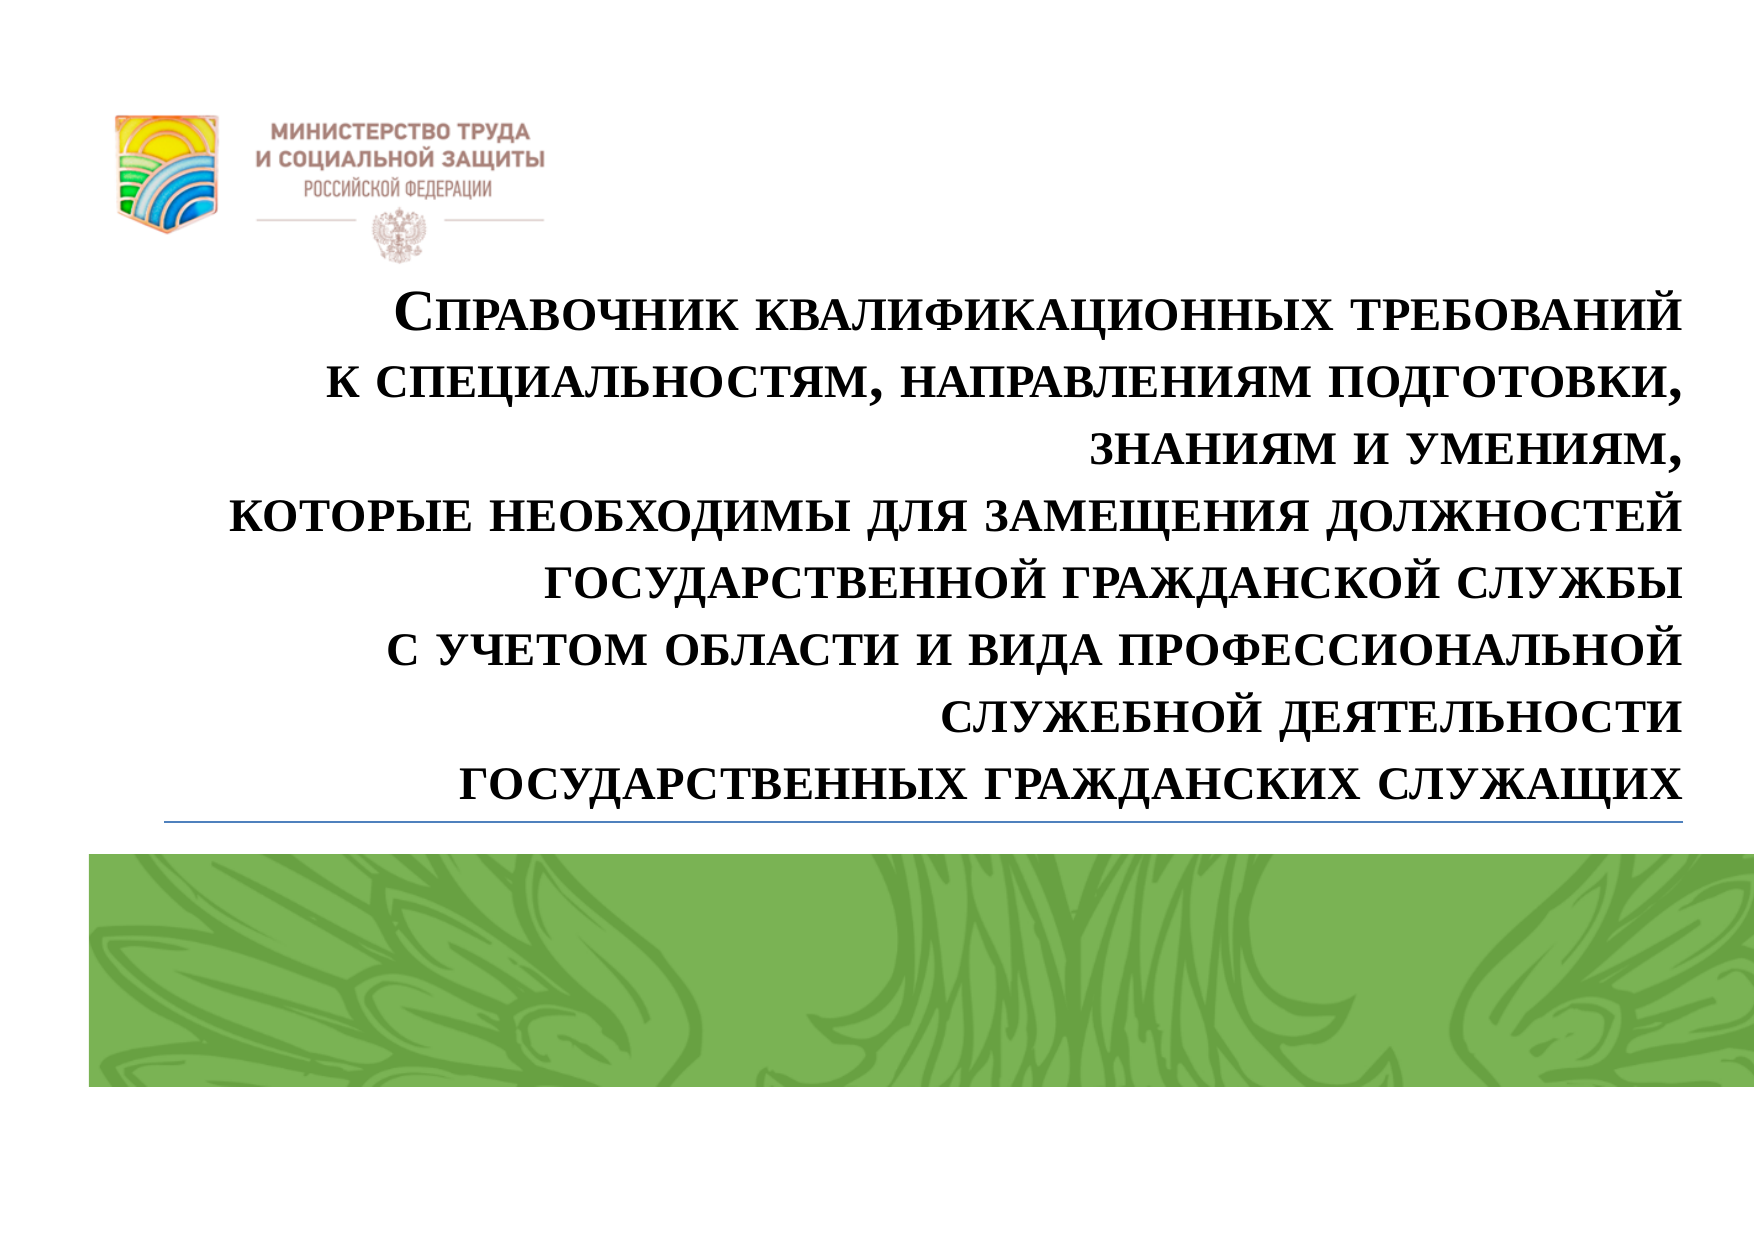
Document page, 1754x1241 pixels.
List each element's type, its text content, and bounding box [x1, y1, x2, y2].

picture [88, 854, 1754, 1087]
title знаниям и умениям, [164, 410, 1683, 477]
picture [88, 74, 573, 276]
title с учетом области и вида профессиональной служебной деятельности [164, 611, 1683, 745]
title к специальностям, направлениям подготовки, [164, 343, 1683, 410]
title Справочник квалификационных требований [164, 276, 1683, 343]
title государственных гражданских служащих [164, 745, 1683, 821]
title которые необходимы для замещения должностей государственной гражданской службы [164, 477, 1683, 611]
